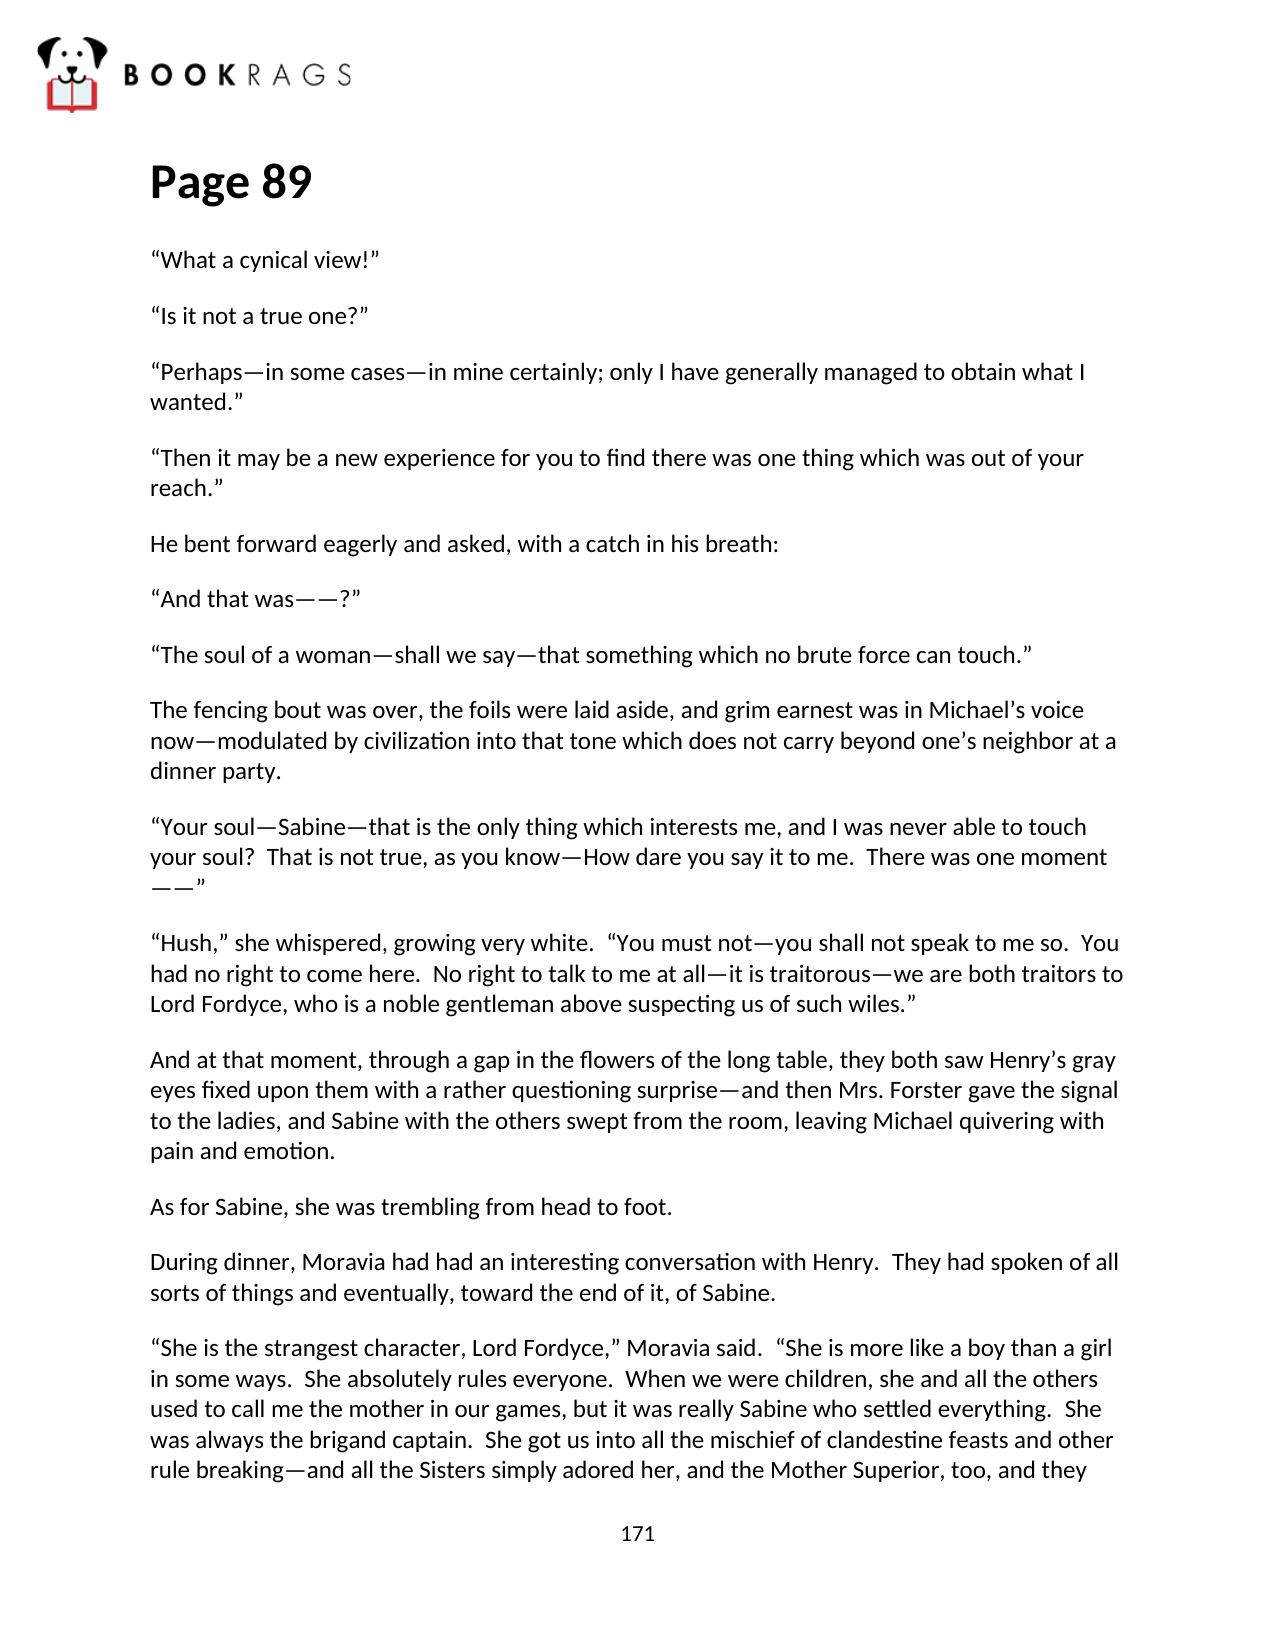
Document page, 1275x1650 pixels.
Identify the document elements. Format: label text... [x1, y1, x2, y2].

picture [37, 37, 351, 113]
text He bent forward eagerly and asked, with a catch in his breath: [150, 528, 1125, 558]
text During dinner, Moravia had had an interesting conversation with Henry. They had spoken of all sorts of things and eventually, toward the end of it, of Sabine. [150, 1247, 1125, 1308]
text “The soul of a woman—­shall we say—­that something which no brute force can touch.” [150, 639, 1125, 669]
text “Hush,” she whispered, growing very white. “You must not—­you shall not speak to me so. You had no right to come here. No right to talk to me at all—­it is traitorous—­we are both traitors to Lord Fordyce, who is a noble gentleman above suspecting us of such wiles.” [150, 927, 1125, 1019]
text “Perhaps—­in some cases—­in mine certainly; only I have generally managed to obtain what I wanted.” [150, 356, 1125, 417]
text As for Sabine, she was trembling from head to foot. [150, 1191, 1125, 1222]
text “And that was——?” [150, 583, 1125, 614]
text “Your soul—­Sabine—­that is the only thing which interests me, and I was never able to touch your soul? That is not true, as you know—­How dare you say it to me. There was one moment——­” [150, 811, 1125, 902]
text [150, 1333, 1125, 1485]
text “Is it not a true one?” [150, 300, 1125, 331]
text Page 89 [150, 150, 1125, 211]
text The fencing bout was over, the foils were laid aside, and grim earnest was in Michael’s voice now—­modulated by civilization into that tone which does not carry beyond one’s neighbor at a dinner party. [150, 694, 1125, 786]
text “What a cynical view!” [150, 244, 1125, 275]
text “Then it may be a new experience for you to find there was one thing which was out of your reach.” [150, 442, 1125, 503]
text And at that moment, through a gap in the flowers of the long table, they both saw Henry’s gray eyes fixed upon them with a rather questioning surprise—­and then Mrs. Forster gave the signal to the ladies, and Sabine with the others swept from the room, leaving Michael quivering with pain and emotion. [150, 1044, 1125, 1166]
